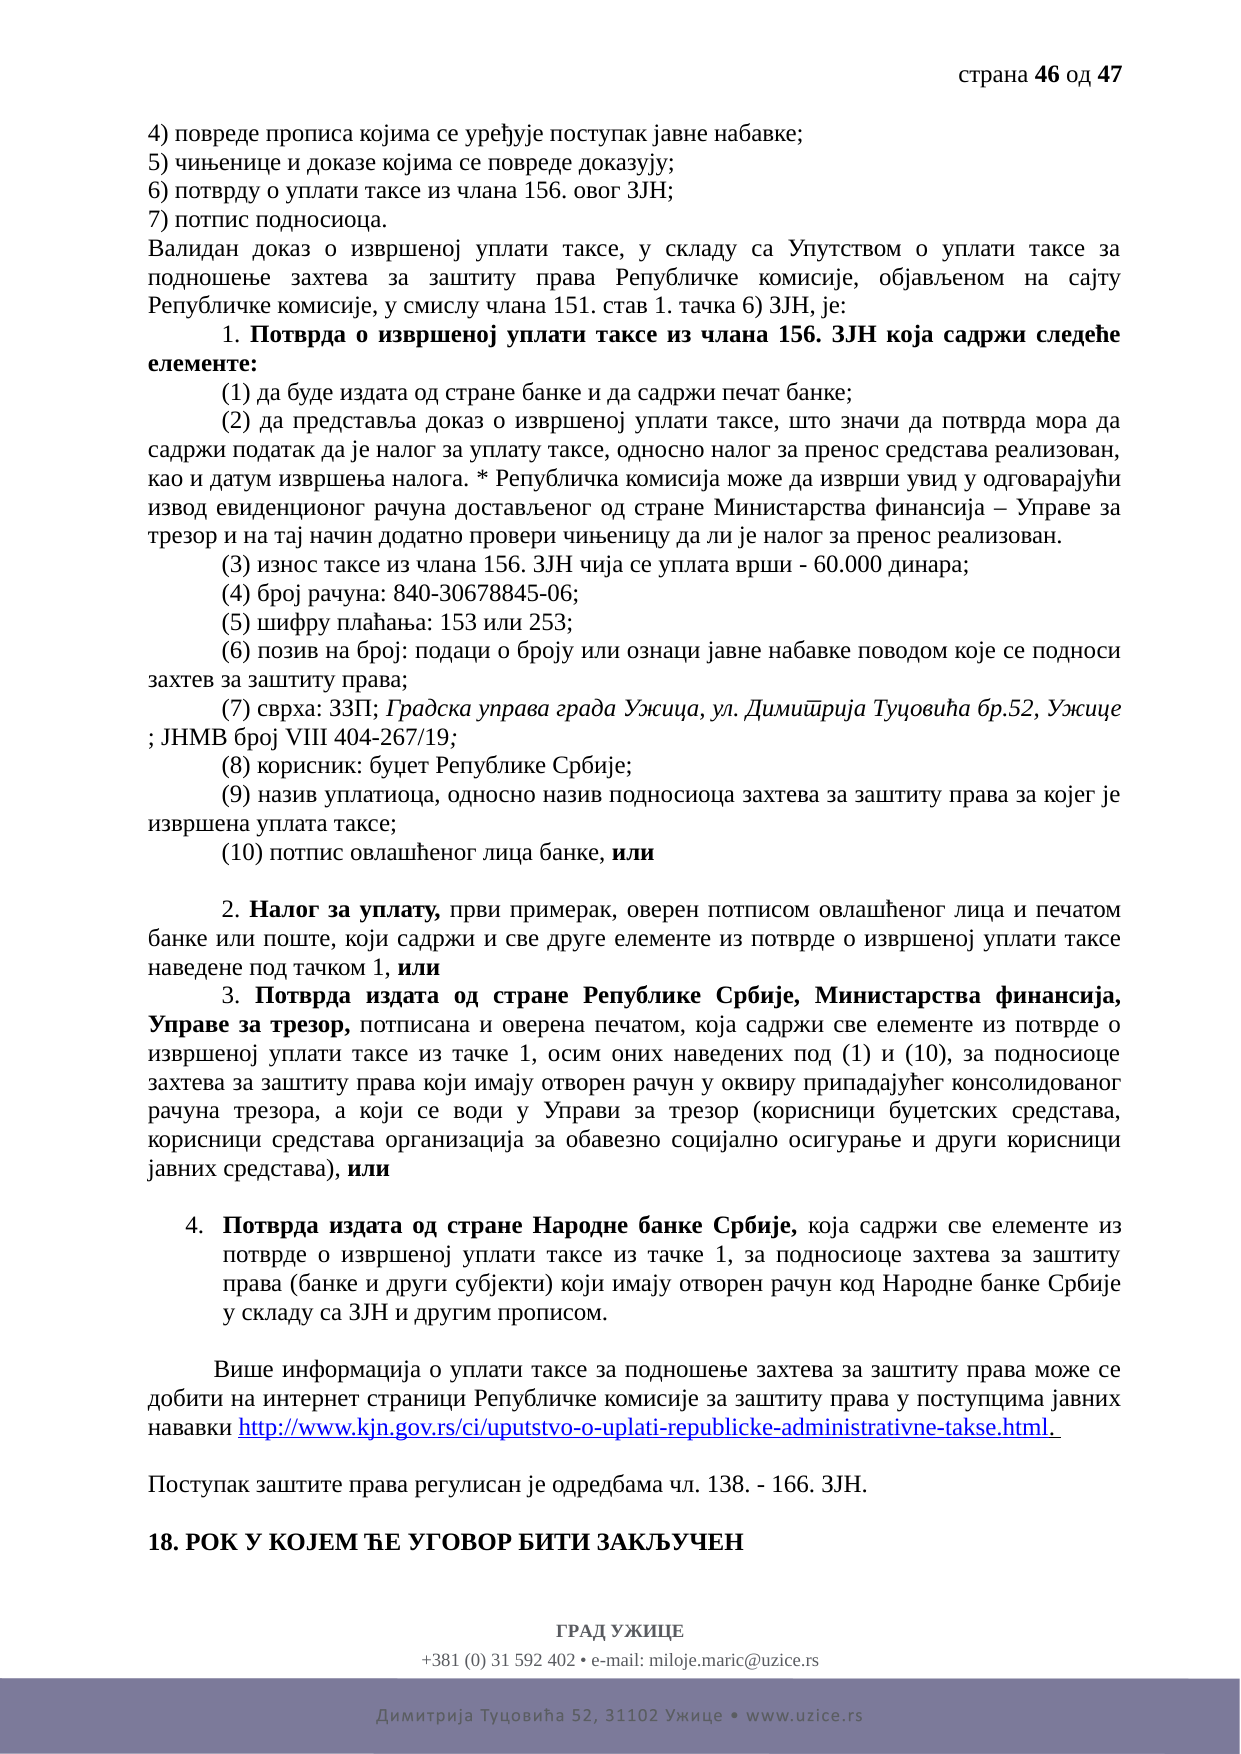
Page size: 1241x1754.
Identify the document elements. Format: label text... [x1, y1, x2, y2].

text 18. РОК У КОЈЕМ ЋЕ УГОВОР БИТИ ЗАКЉУЧЕН [148, 1527, 1122, 1556]
text (7) сврха: ЗЗП; Градска управа града Ужица, ул. Димитрија Туцовића бр.52, Ужице ; ЈНМВ број VIII 404-267/19; [148, 693, 1122, 751]
text (9) назив уплатиоца, односно назив подносиоца захтева за заштиту права за којег је извршена уплата таксе; [148, 779, 1122, 837]
text Валидан доказ о извршеној уплати таксе, у складу са Упутством о уплати таксе за подношење захтева за заштиту права Републичке комисије, објављеном на сајту Републичке комисије, у смислу члана 151. став 1. тачка 6) ЗЈН, је: [148, 233, 1122, 319]
text 2. Налог за уплату, први примерак, оверен потписом овлашћеног лица и печатом банке или поште, који садржи и све друге елементе из потврде о извршеној уплати таксе наведене под тачком 1, или [148, 894, 1122, 981]
text 3. Потврда издата од стране Републике Србије, Министарства финансија, Управе за трезор, потписана и оверена печатом, која садржи све елементе из потврде о извршеној уплати таксе из тачке 1, осим оних наведених под (1) и (10), за подносиоце захтева за заштиту права који имају отворен рачун у оквиру припадајућег консолидованог рачуна трезора, а који се води у Управи за трезор (корисници буџетских средстава, корисници средстава организација за обавезно социјално осигурање и други корисници јавних средстава), или [148, 981, 1122, 1182]
text (8) корисник: буџет Републике Србије; [148, 751, 1122, 779]
list Потврда издата од стране Народне банке Србије, која садржи све елементе из потврде о извршеној уплати таксе из тачке 1, за подносиоце захтева за заштиту права (банке и други субјекти) који имају отворен рачун код Народне банке Србије у складу са ЗЈН и другим прописом. [185, 1211, 1122, 1326]
text (6) позив на број: подаци о броју или ознаци јавне набавке поводом које се подноси захтев за заштиту права; [148, 636, 1122, 693]
text 1. Потврда о извршеној уплати таксе из члана 156. ЗЈН која садржи следеће елементе: [148, 319, 1122, 377]
text Поступак заштите права регулисан је одредбама чл. 138. - 166. ЗЈН. [148, 1469, 1122, 1498]
text Више информација о уплати таксе за подношење захтева за заштиту права може се добити на интернет страници Републичке комисије за заштиту права у поступцима јавних нававки http://www.kjn.gov.rs/ci/uputstvo-o-uplati-republicke-administrativne-takse.html. [148, 1354, 1122, 1441]
text (1) да буде издата од стране банке и да садржи печат банке; [148, 377, 1122, 406]
text (4) број рачуна: 840-30678845-06; [148, 578, 1122, 607]
picture [0, 1677, 1240, 1754]
text (10) потпис овлашћеног лица банке, или [148, 837, 1122, 866]
text 4) повреде прописа којима се уређује поступак јавне набавке; [148, 118, 1122, 147]
text (2) да представља доказ о извршеној уплати таксе, што значи да потврда мора да садржи податак да је налог за уплату таксе, односно налог за пренос средстава реализован, као и датум извршења налога. * Републичка комисија може да изврши увид у одговарајући извод евиденционог рачуна достављеног од стране Министарства финансија – Управе за трезор и на тај начин додатно провери чињеницу да ли је налог за пренос реализован. [148, 406, 1122, 549]
text 6) потврду о уплати таксе из члана 156. овог ЗЈН; [148, 176, 1122, 204]
text 7) потпис подносиоца. [148, 204, 1122, 233]
text (5) шифру плаћања: 153 или 253; [148, 607, 1122, 636]
text (3) износ таксе из члана 156. ЗЈН чија се уплата врши - 60.000 динара; [148, 549, 1122, 578]
text 5) чињенице и доказе којима се повреде доказују; [148, 147, 1122, 176]
